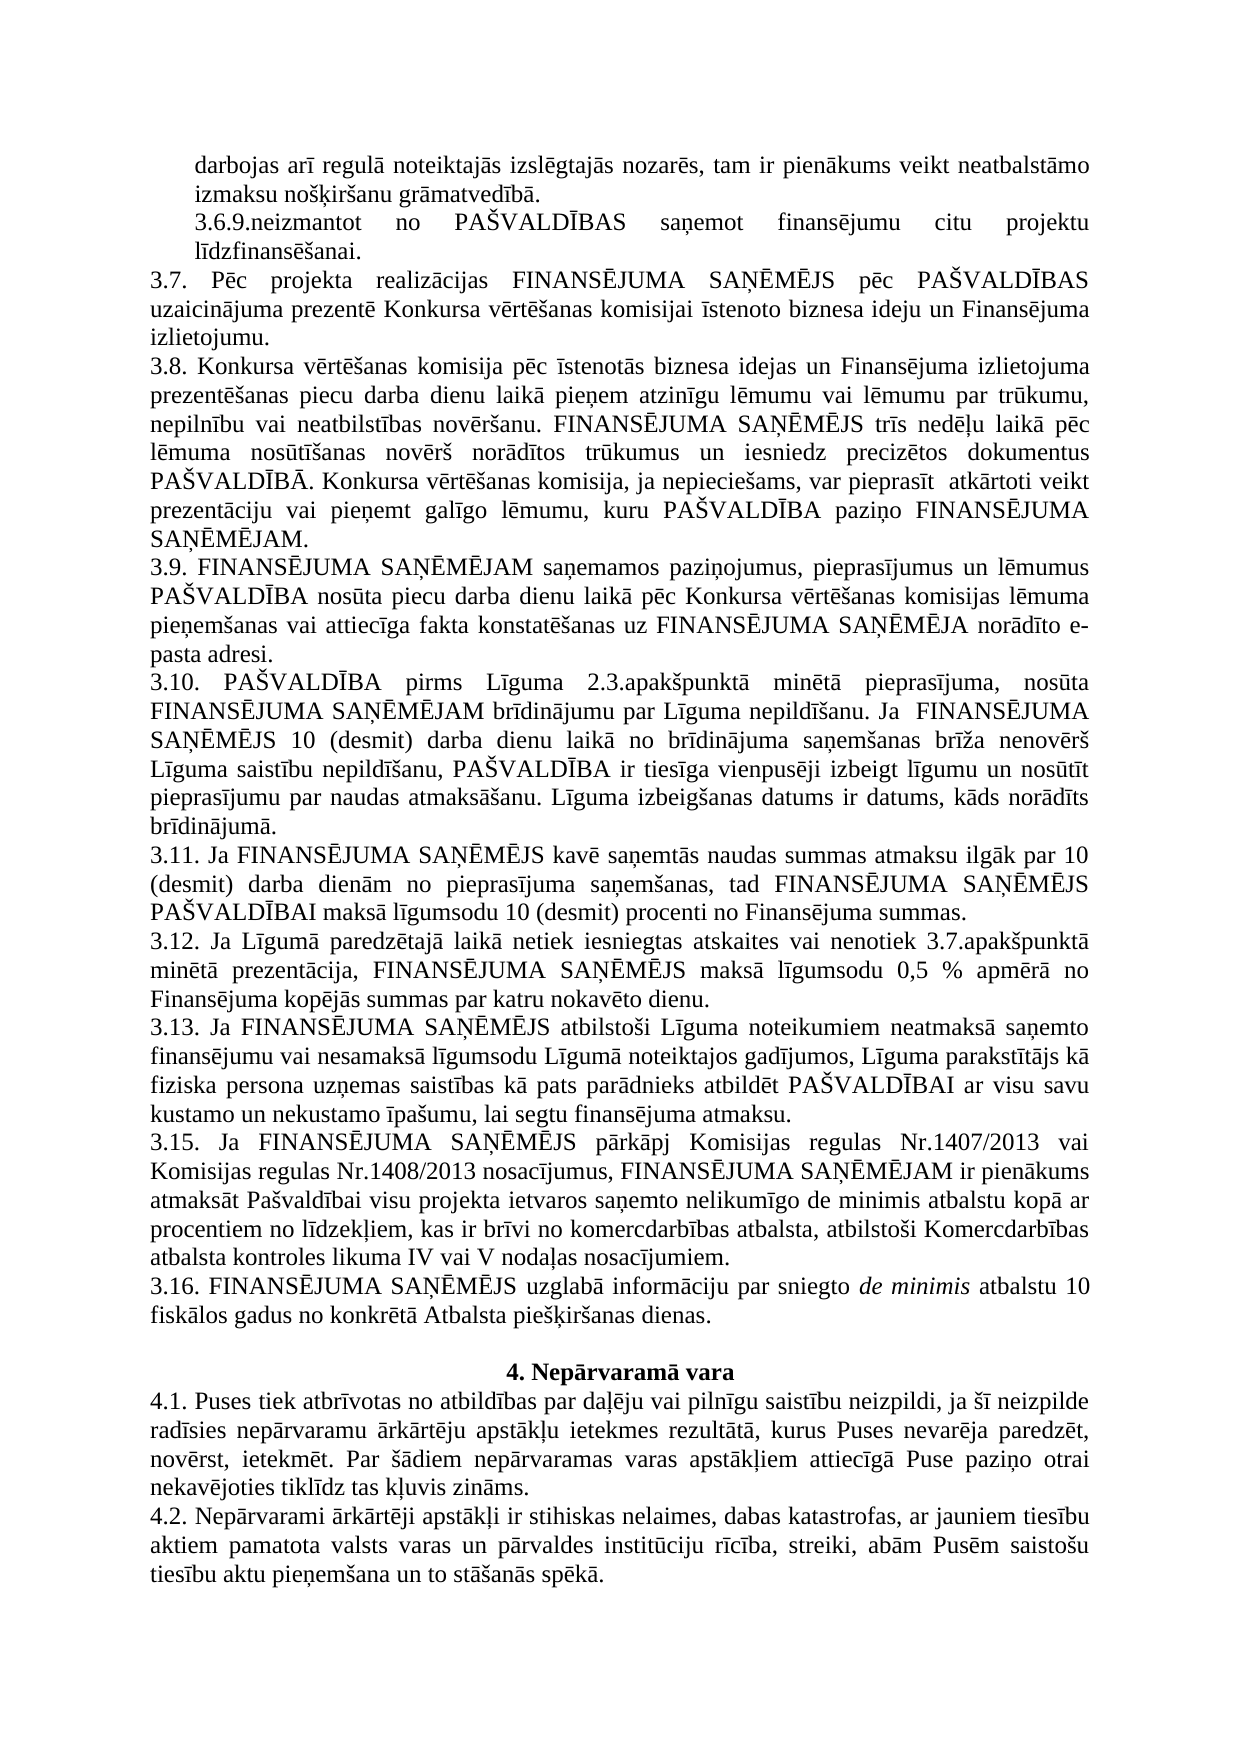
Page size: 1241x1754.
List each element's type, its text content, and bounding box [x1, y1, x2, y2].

text 3.6.9.neizmantot no PAŠVALDĪBAS saņemot finansējumu citu projektu līdzfinansēšanai. [194, 207, 1090, 265]
text 3.7. Pēc projekta realizācijas FINANSĒJUMA SAŅĒMĒJS pēc PAŠVALDĪBAS uzaicinājuma prezentē Konkursa vērtēšanas komisijai īstenoto biznesa ideju un Finansējuma izlietojumu. [150, 265, 1090, 351]
text 3.12. Ja Līgumā paredzētajā laikā netiek iesniegtas atskaites vai nenotiek 3.7.apakšpunktā minētā prezentācija, FINANSĒJUMA SAŅĒMĒJS maksā līgumsodu 0,5 % apmērā no Finansējuma kopējās summas par katru nokavēto dienu. [150, 926, 1090, 1012]
text 4.1. Puses tiek atbrīvotas no atbildības par daļēju vai pilnīgu saistību neizpildi, ja šī neizpilde radīsies nepārvaramu ārkārtēju apstākļu ietekmes rezultātā, kurus Puses nevarēja paredzēt, novērst, ietekmēt. Par šādiem nepārvaramas varas apstākļiem attiecīgā Puse paziņo otrai nekavējoties tiklīdz tas kļuvis zināms. [150, 1386, 1090, 1501]
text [194, 150, 1090, 207]
text 3.8. Konkursa vērtēšanas komisija pēc īstenotās biznesa idejas un Finansējuma izlietojuma prezentēšanas piecu darba dienu laikā pieņem atzinīgu lēmumu vai lēmumu par trūkumu, nepilnību vai neatbilstības novēršanu. FINANSĒJUMA SAŅĒMĒJS trīs nedēļu laikā pēc lēmuma nosūtīšanas novērš norādītos trūkumus un iesniedz precizētos dokumentus PAŠVALDĪBĀ. Konkursa vērtēšanas komisija, ja nepieciešams, var pieprasīt atkārtoti veikt prezentāciju vai pieņemt galīgo lēmumu, kuru PAŠVALDĪBA paziņo FINANSĒJUMA SAŅĒMĒJAM. [150, 351, 1090, 552]
text 3.13. Ja FINANSĒJUMA SAŅĒMĒJS atbilstoši Līguma noteikumiem neatmaksā saņemto finansējumu vai nesamaksā līgumsodu Līgumā noteiktajos gadījumos, Līguma parakstītājs kā fiziska persona uzņemas saistības kā pats parādnieks atbildēt PAŠVALDĪBAI ar visu savu kustamo un nekustamo īpašumu, lai segtu finansējuma atmaksu. [150, 1012, 1090, 1127]
text 4. Nepārvaramā vara [150, 1357, 1090, 1386]
text 3.16. FINANSĒJUMA SAŅĒMĒJS uzglabā informāciju par sniegto de minimis atbalstu 10 fiskālos gadus no konkrētā Atbalsta piešķiršanas dienas. [150, 1271, 1090, 1329]
text 4.2. Nepārvarami ārkārtēji apstākļi ir stihiskas nelaimes, dabas katastrofas, ar jauniem tiesību aktiem pamatota valsts varas un pārvaldes institūciju rīcība, streiki, abām Pusēm saistošu tiesību aktu pieņemšana un to stāšanās spēkā. [150, 1501, 1090, 1587]
text 3.15. Ja FINANSĒJUMA SAŅĒMĒJS pārkāpj Komisijas regulas Nr.1407/2013 vai Komisijas regulas Nr.1408/2013 nosacījumus, FINANSĒJUMA SAŅĒMĒJAM ir pienākums atmaksāt Pašvaldībai visu projekta ietvaros saņemto nelikumīgo de minimis atbalstu kopā ar procentiem no līdzekļiem, kas ir brīvi no komercdarbības atbalsta, atbilstoši Komercdarbības atbalsta kontroles likuma IV vai V nodaļas nosacījumiem. [150, 1127, 1090, 1271]
text 3.9. FINANSĒJUMA SAŅĒMĒJAM saņemamos paziņojumus, pieprasījumus un lēmumus PAŠVALDĪBA nosūta piecu darba dienu laikā pēc Konkursa vērtēšanas komisijas lēmuma pieņemšanas vai attiecīga fakta konstatēšanas uz FINANSĒJUMA SAŅĒMĒJA norādīto e-pasta adresi. [150, 552, 1090, 667]
text 3.10. PAŠVALDĪBA pirms Līguma 2.3.apakšpunktā minētā pieprasījuma, nosūta FINANSĒJUMA SAŅĒMĒJAM brīdinājumu par Līguma nepildīšanu. Ja FINANSĒJUMA SAŅĒMĒJS 10 (desmit) darba dienu laikā no brīdinājuma saņemšanas brīža nenovērš Līguma saistību nepildīšanu, PAŠVALDĪBA ir tiesīga vienpusēji izbeigt līgumu un nosūtīt pieprasījumu par naudas atmaksāšanu. Līguma izbeigšanas datums ir datums, kāds norādīts brīdinājumā. [150, 667, 1090, 840]
text 3.11. Ja FINANSĒJUMA SAŅĒMĒJS kavē saņemtās naudas summas atmaksu ilgāk par 10 (desmit) darba dienām no pieprasījuma saņemšanas, tad FINANSĒJUMA SAŅĒMĒJS PAŠVALDĪBAI maksā līgumsodu 10 (desmit) procenti no Finansējuma summas. [150, 840, 1090, 926]
